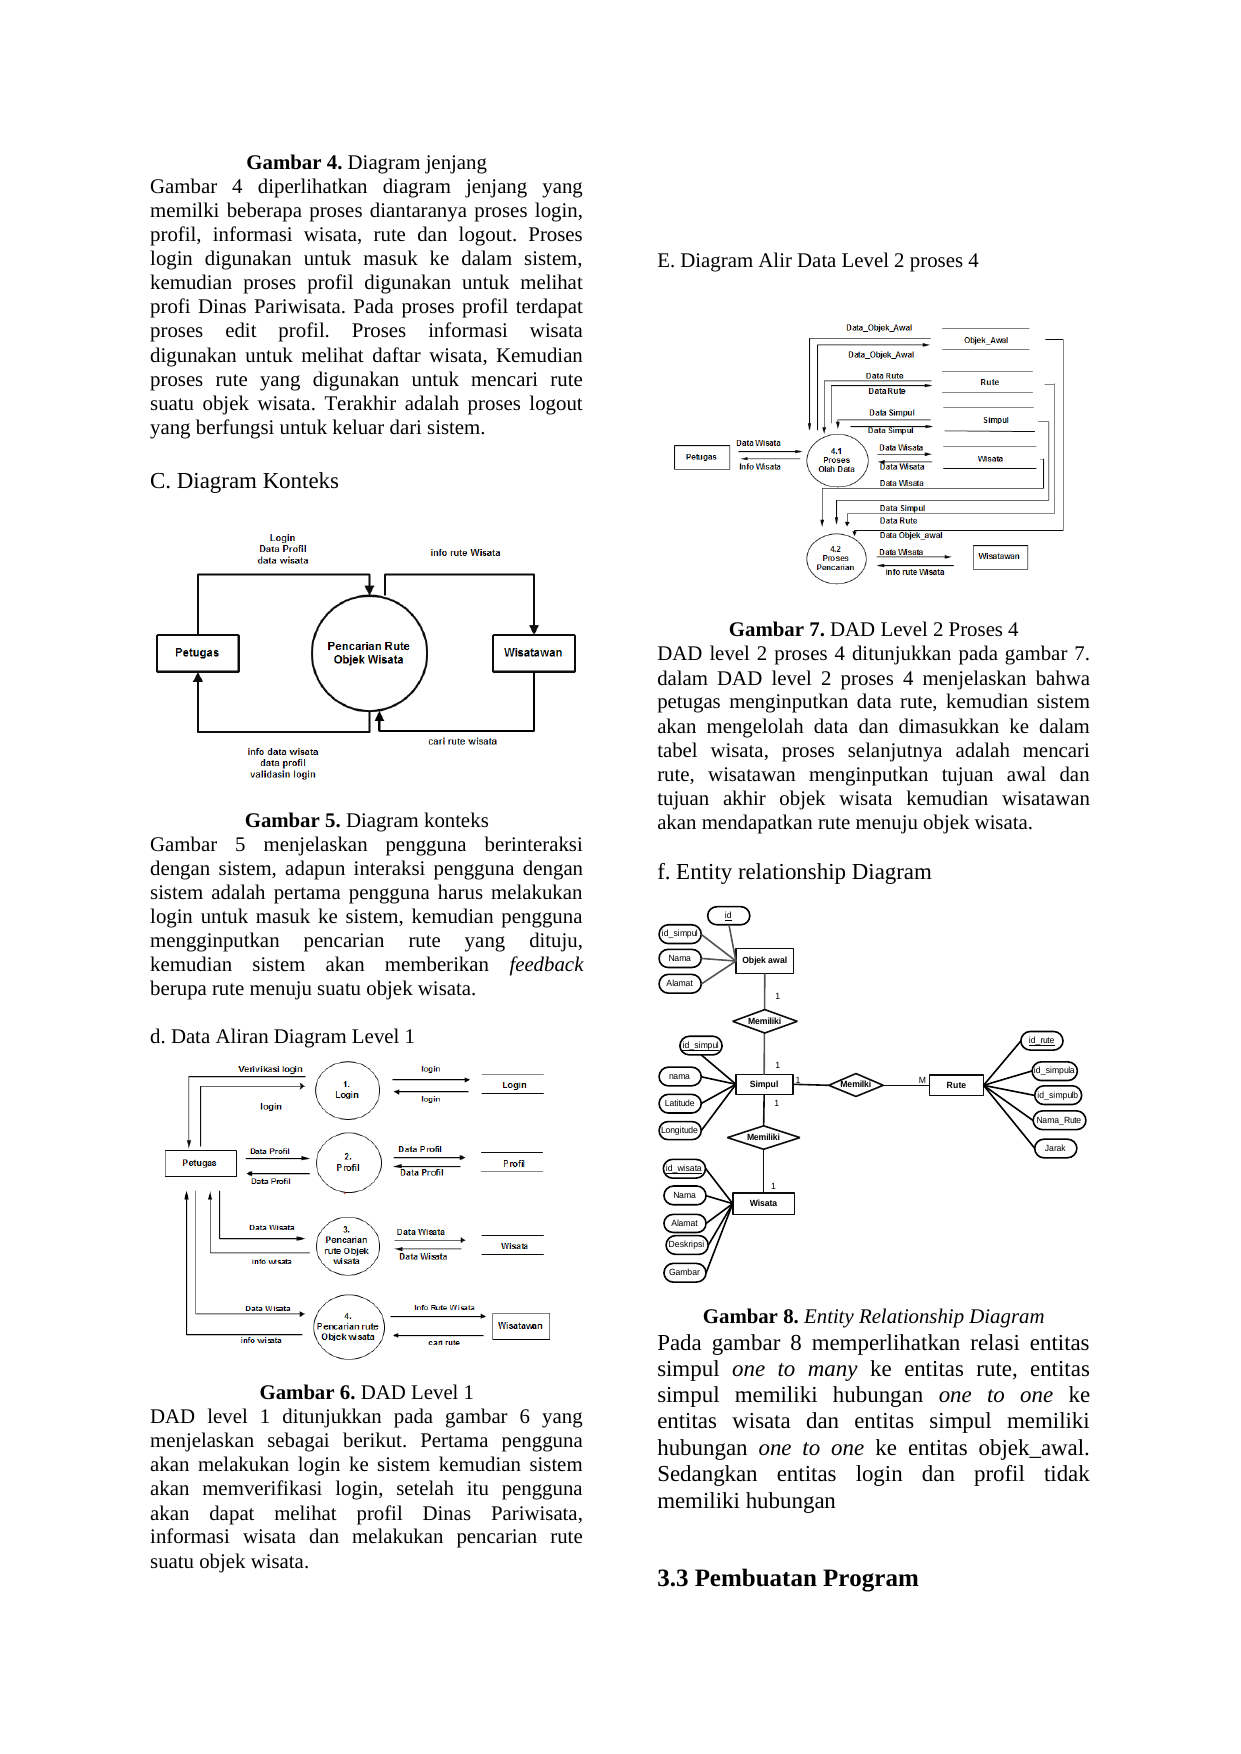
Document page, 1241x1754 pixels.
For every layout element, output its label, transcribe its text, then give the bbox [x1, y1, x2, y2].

text Gambar 8. Entity Relationship Diagram [657, 1304, 1090, 1328]
text d. Data Aliran Diagram Level 1 [150, 1024, 583, 1048]
text DAD level 1 ditunjukkan pada gambar 6 yang menjelaskan sebagai berikut. Pertama pengguna akan melakukan login ke sistem kemudian sistem akan memverifikasi login, setelah itu pengguna akan dapat melihat profil Dinas Pariwisata, informasi wisata dan melakukan pencarian rute suatu objek wisata. [150, 1404, 583, 1573]
text DAD level 2 proses 4 ditunjukkan pada gambar 7. dalam DAD level 2 proses 4 menjelaskan bahwa petugas menginputkan data rute, kemudian sistem akan mengelolah data dan dimasukkan ke dalam tabel wisata, proses selanjutnya adalah mencari rute, wisatawan menginputkan tujuan awal dan tujuan akhir objek wisata kemudian wisatawan akan mendapatkan rute menuju objek wisata. [657, 641, 1090, 834]
text Gambar 4. Diagram jenjang [150, 150, 583, 174]
picture [150, 1048, 584, 1360]
text Pada gambar 8 memperlihatkan relasi entitas simpul one to many ke entitas rute, entitas simpul memiliki hubungan one to one ke entitas wisata dan entitas simpul memiliki hubungan one to one ke entitas objek_awal. Sedangkan entitas login dan profil tidak memiliki hubungan [657, 1328, 1090, 1513]
text Gambar 7. DAD Level 2 Proses 4 [657, 617, 1090, 641]
text E. Diagram Alir Data Level 2 proses 4 [657, 248, 1090, 272]
text Gambar 5. Diagram konteks [150, 808, 583, 832]
text f. Entity relationship Diagram [657, 858, 1090, 884]
text Gambar 4 diperlihatkan diagram jenjang yang memilki beberapa proses diantaranya proses login, profil, informasi wisata, rute dan logout. Proses login digunakan untuk masuk ke dalam sistem, kemudian proses profil digunakan untuk melihat profi Dinas Pariwisata. Pada proses profil terdapat proses edit profil. Proses informasi wisata digunakan untuk melihat daftar wisata, Kemudian proses rute yang digunakan untuk mencari rute suatu objek wisata. Terakhir adalah proses logout yang berfungsi untuk keluar dari sistem. [150, 174, 583, 439]
text 3.3 Pembuatan Program [657, 1563, 1090, 1591]
text Gambar 6. DAD Level 1 [150, 1380, 583, 1404]
text C. Diagram Konteks [150, 467, 583, 494]
picture [150, 514, 584, 787]
text Gambar 5 menjelaskan pengguna berinteraksi dengan sistem, adapun interaksi pengguna dengan sistem adalah pertama pengguna harus melakukan login untuk masuk ke sistem, kemudian pengguna mengginputkan pencarian rute yang dituju, kemudian sistem akan memberikan feedback berupa rute menuju suatu objek wisata. [150, 832, 583, 1000]
picture [657, 292, 1091, 597]
